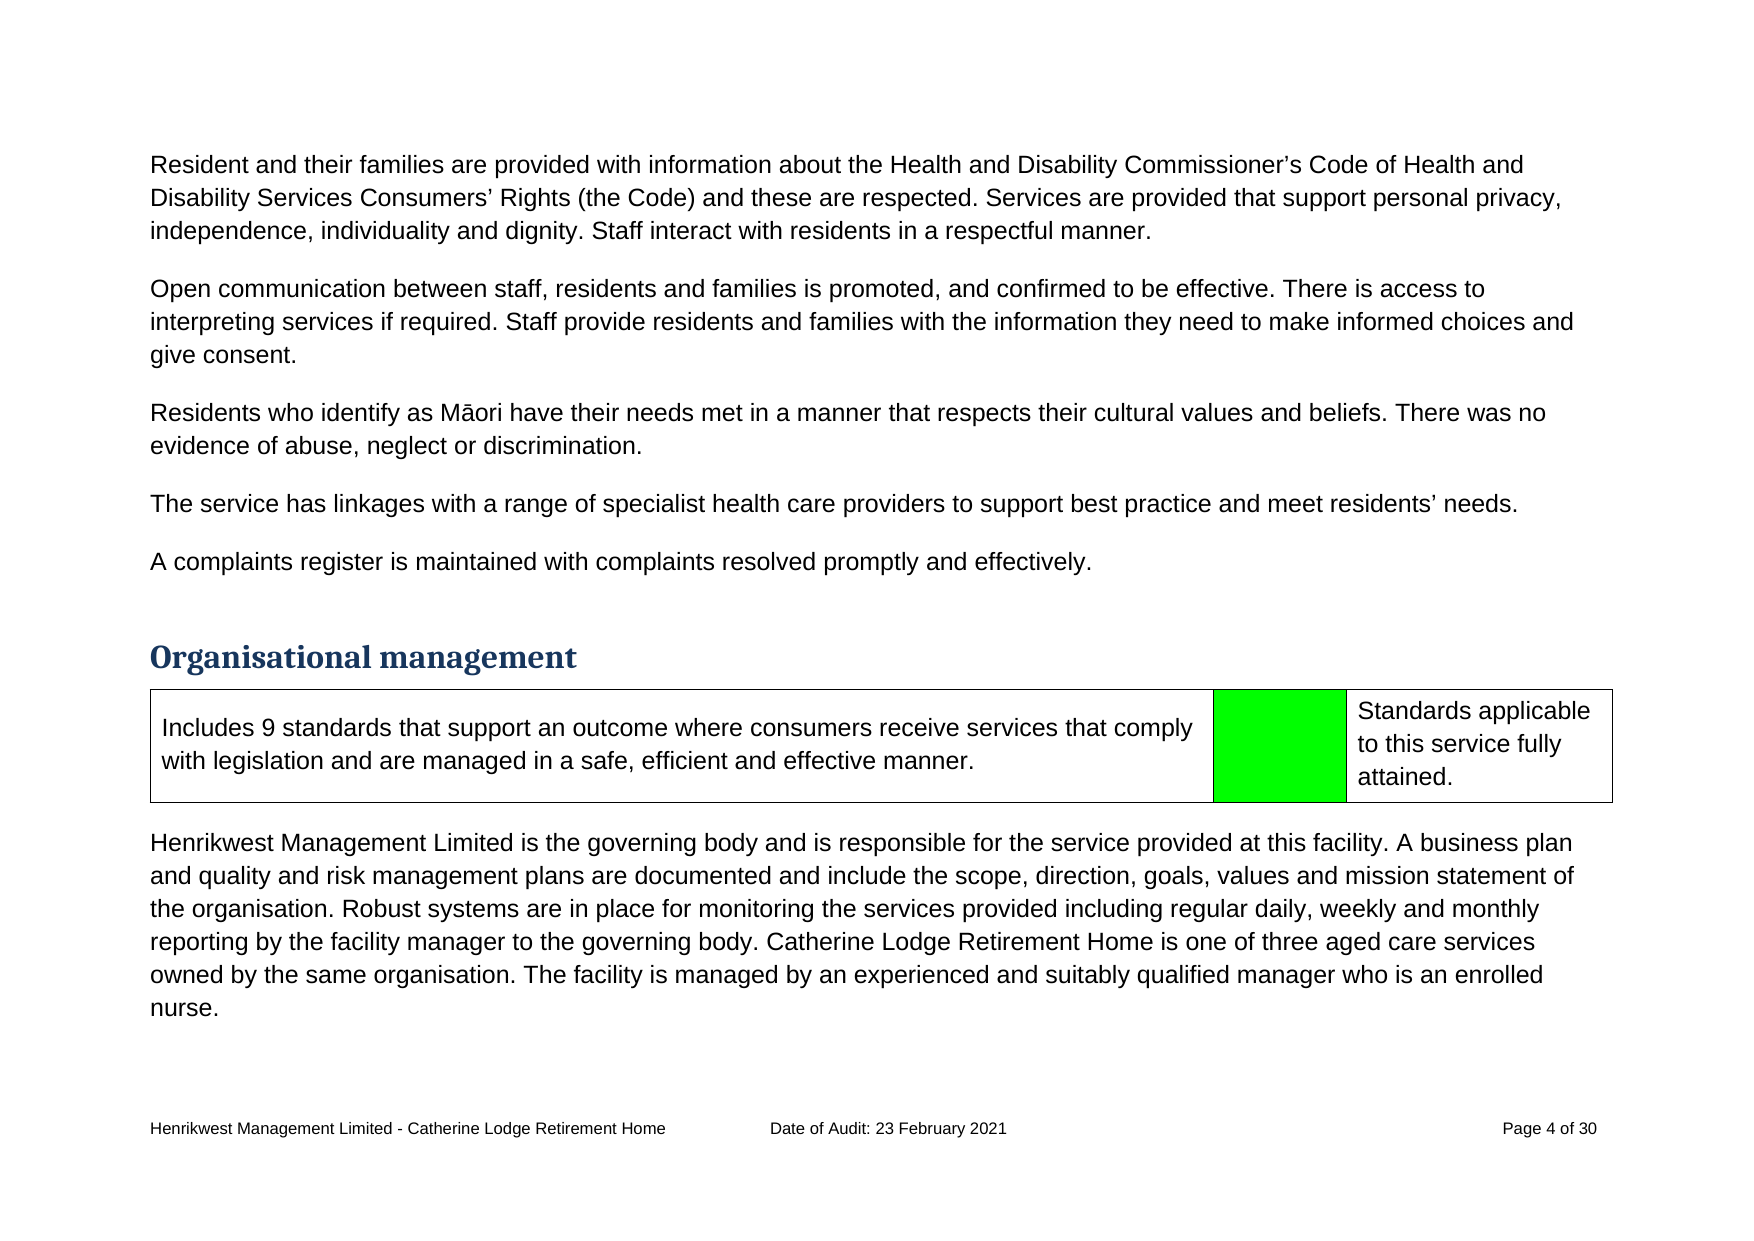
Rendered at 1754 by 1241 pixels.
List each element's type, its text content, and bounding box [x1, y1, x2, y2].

text Henrikwest Management Limited is the governing body and is responsible for the service provided at this facility. A business plan and quality and risk management plans are documented and include the scope, direction, goals, values and mission statement of the organisation. Robust systems are in place for monitoring the services provided including regular daily, weekly and monthly reporting by the facility manager to the governing body. Catherine Lodge Retirement Home is one of three aged care services owned by the same organisation. The facility is managed by an experienced and suitably qualified manager who is an enrolled nurse. [150, 828, 1604, 1022]
text Residents who identify as Māori have their needs met in a manner that respects their cultural values and beliefs. There was no evidence of abuse, neglect or discrimination. [150, 398, 1604, 460]
text Resident and their families are provided with information about the Health and Disability Commissioner’s Code of Health and Disability Services Consumers’ Rights (the Code) and these are respected. Services are provided that support personal privacy, independence, individuality and dignity. Staff interact with residents in a respectful manner. [150, 150, 1604, 245]
table_header Standards applicable to this service fully attained. [1347, 690, 1612, 802]
text Open communication between staff, residents and families is promoted, and confirmed to be effective. There is access to interpreting services if required. Staff provide residents and families with the information they need to make informed choices and give consent. [150, 274, 1604, 369]
table_header [1214, 690, 1346, 802]
text The service has linkages with a range of specialist health care providers to support best practice and meet residents’ needs. [150, 489, 1604, 518]
subtitle Organisational management [150, 638, 1604, 677]
text A complaints register is maintained with complaints resolved promptly and effectively. [150, 547, 1604, 576]
table_header Includes 9 standards that support an outcome where consumers receive services that comply with legislation and are managed in a safe, efficient and effective manner. [151, 690, 1213, 802]
